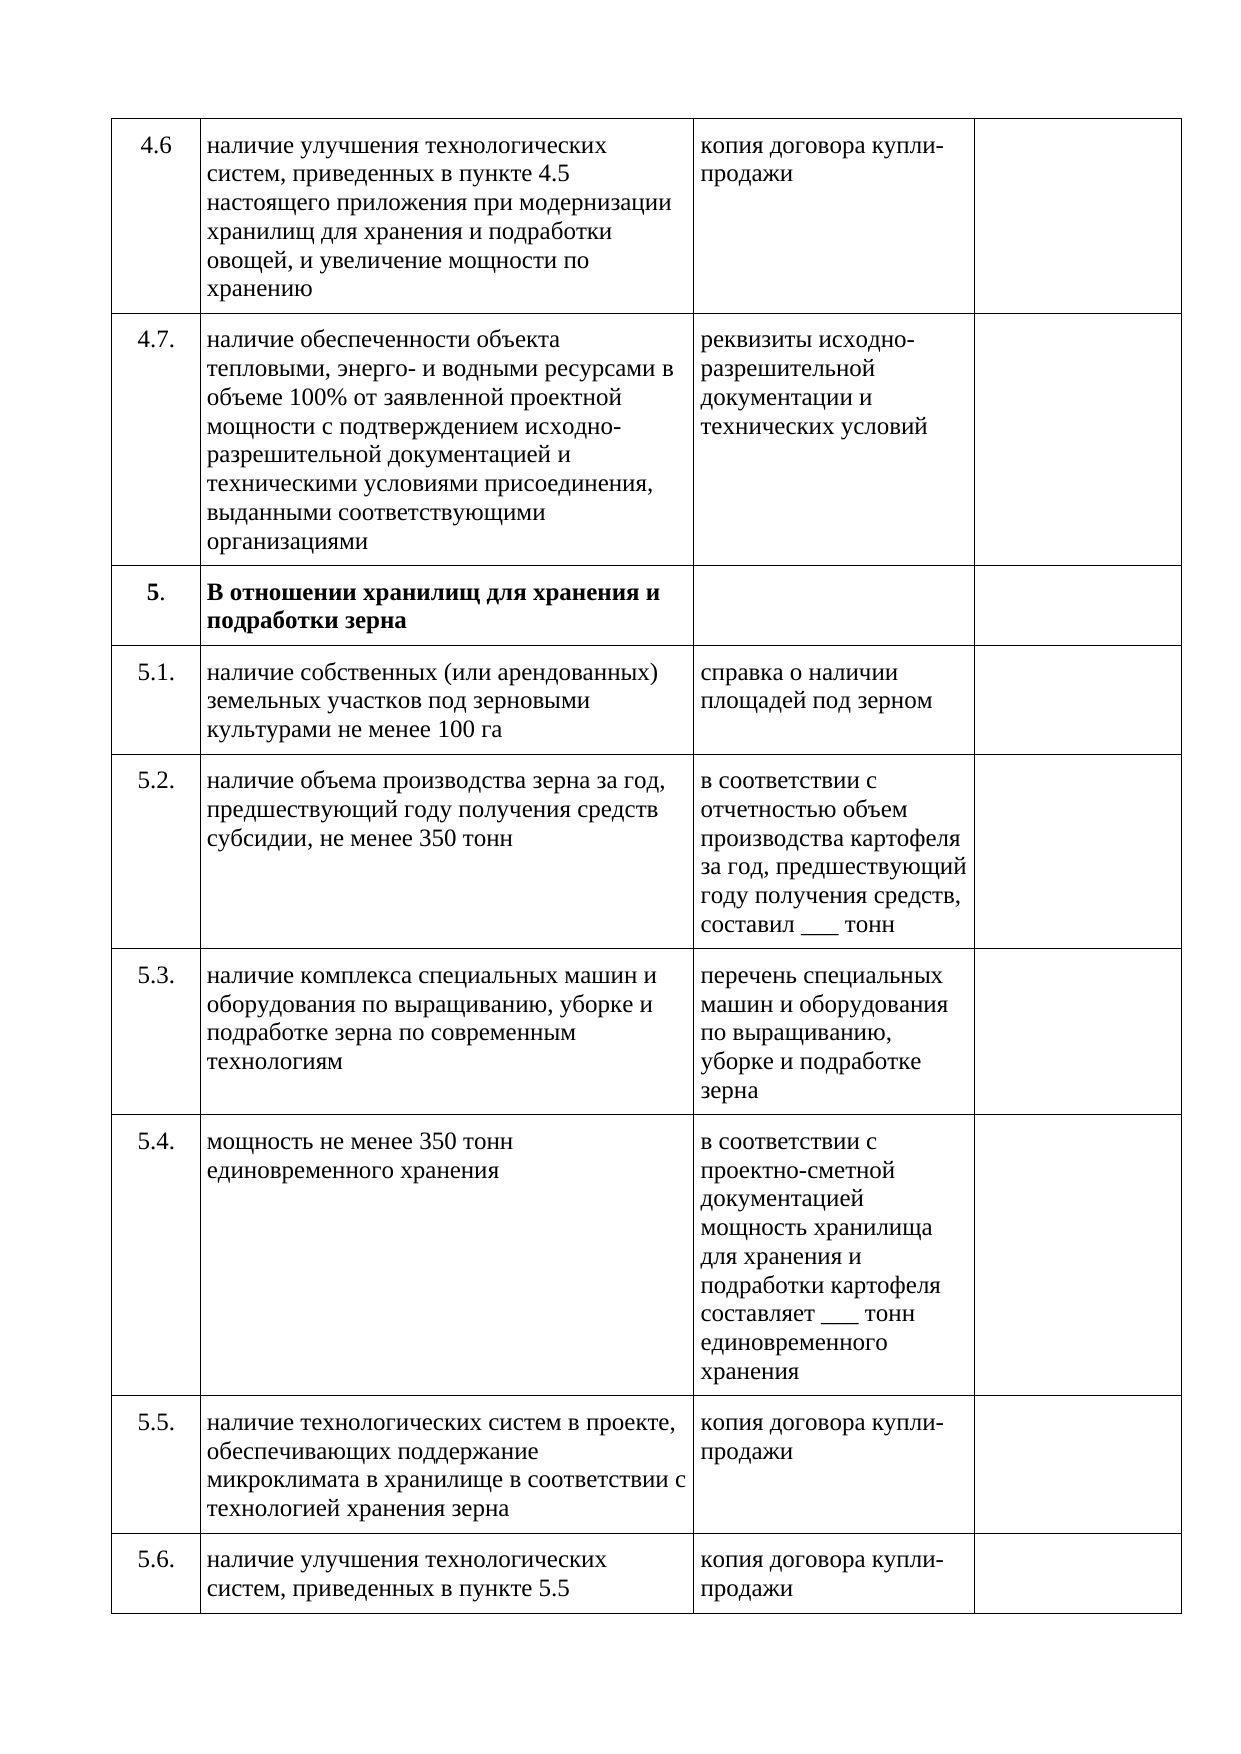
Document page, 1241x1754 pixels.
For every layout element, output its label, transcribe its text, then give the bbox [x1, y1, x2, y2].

table_cell В отношении хранилищ для хранения и подработки зерна [201, 566, 693, 645]
table_cell [975, 566, 1181, 645]
table_cell [975, 949, 1181, 1114]
table_cell 5. [112, 566, 200, 645]
table_cell копия договора купли-продажи [694, 1396, 974, 1533]
table_cell [975, 1396, 1181, 1533]
table_cell справка о наличии площадей под зерном [694, 646, 974, 753]
table_cell 5.2. [112, 755, 200, 948]
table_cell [201, 1534, 693, 1612]
table_cell перечень специальных машин и оборудования по выращиванию, уборке и подработке зерна [694, 949, 974, 1114]
table_cell 5.6. [112, 1534, 200, 1612]
table_cell 5.4. [112, 1115, 200, 1395]
table_cell [975, 646, 1181, 753]
table_cell реквизиты исходно-разрешительной документации и технических условий [694, 314, 974, 565]
table_cell 5.5. [112, 1396, 200, 1533]
table_cell наличие улучшения технологических систем, приведенных в пункте 4.5 настоящего приложения при модернизации хранилищ для хранения и подработки овощей, и увеличение мощности по хранению [201, 119, 693, 313]
table_cell 5.3. [112, 949, 200, 1114]
table_cell 5.1. [112, 646, 200, 753]
table_cell копия договора купли-продажи [694, 119, 974, 313]
table_cell [975, 755, 1181, 948]
table_cell мощность не менее 350 тонн единовременного хранения [201, 1115, 693, 1395]
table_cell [694, 1534, 974, 1612]
table_cell наличие собственных (или арендованных) земельных участков под зерновыми культурами не менее 100 га [201, 646, 693, 753]
table_cell [975, 1534, 1181, 1612]
table_cell [694, 566, 974, 645]
table_cell наличие обеспеченности объекта тепловыми, энерго- и водными ресурсами в объеме 100% от заявленной проектной мощности с подтверждением исходно-разрешительной документацией и техническими условиями присоединения, выданными соответствующими организациями [201, 314, 693, 565]
table_cell [975, 1115, 1181, 1395]
table_cell [975, 119, 1181, 313]
table_cell наличие технологических систем в проекте, обеспечивающих поддержание микроклимата в хранилище в соответствии с технологией хранения зерна [201, 1396, 693, 1533]
table_cell 4.7. [112, 314, 200, 565]
table_cell 4.6 [112, 119, 200, 313]
table_cell наличие объема производства зерна за год, предшествующий году получения средств субсидии, не менее 350 тонн [201, 755, 693, 948]
table_cell наличие комплекса специальных машин и оборудования по выращиванию, уборке и подработке зерна по современным технологиям [201, 949, 693, 1114]
table_cell в соответствии с проектно-сметной документацией мощность хранилища для хранения и подработки картофеля составляет ___ тонн единовременного хранения [694, 1115, 974, 1395]
table_cell в соответствии с отчетностью объем производства картофеля за год, предшествующий году получения средств, составил ___ тонн [694, 755, 974, 948]
table_cell [975, 314, 1181, 565]
